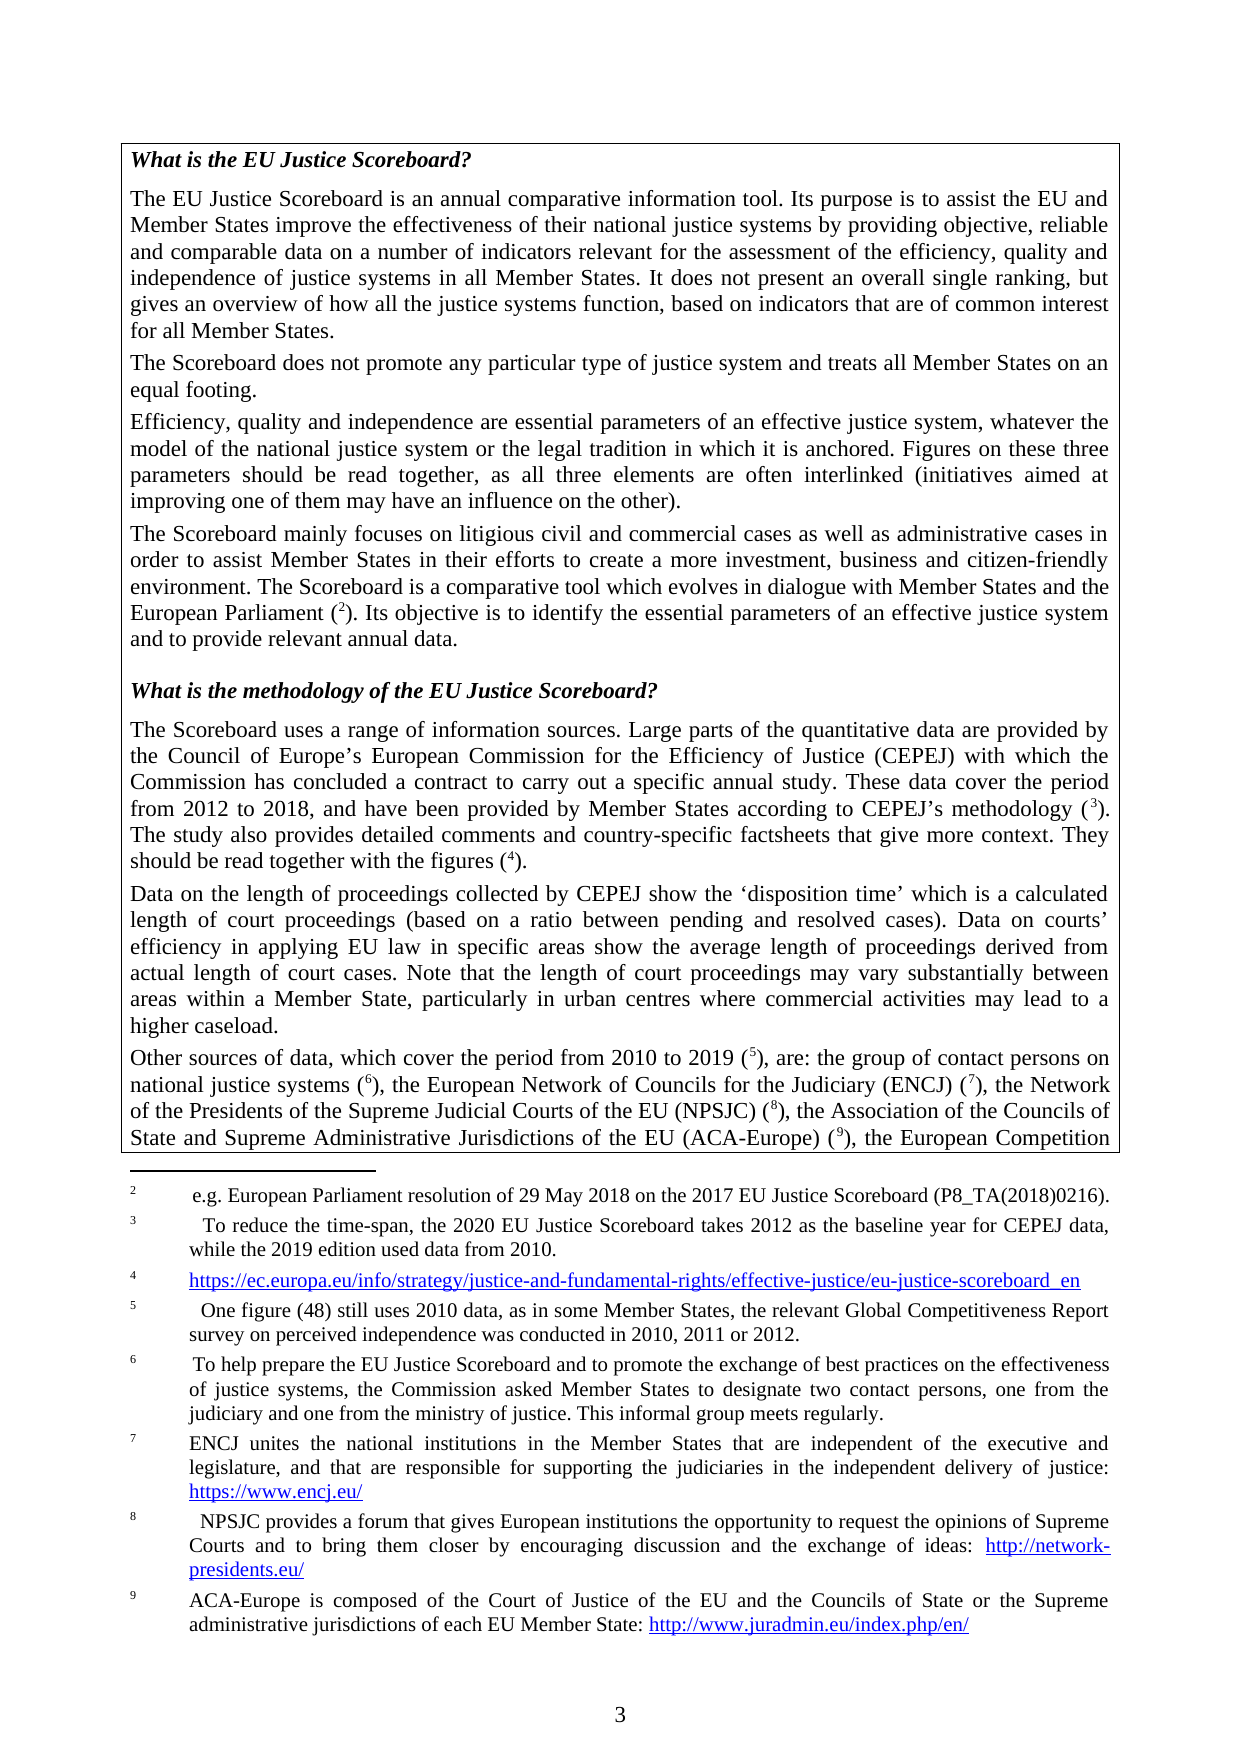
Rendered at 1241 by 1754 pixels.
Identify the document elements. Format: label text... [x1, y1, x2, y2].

text What is the methodology of the EU Justice Scoreboard? [122, 674, 1119, 703]
text What is the EU Justice Scoreboard? [122, 144, 1119, 173]
text The Scoreboard does not promote any particular type of justice system and treats all Member States on an equal footing. [122, 346, 1119, 402]
text Other sources of data, which cover the period from 2010 to 2019 (), are: the group of contact persons on national justice systems (), the European Network of Councils for the Judiciary (ENCJ) (), the Network of the Presidents of the Supreme Judicial Courts of the EU (NPSJC) (), the Association of the Councils of State and Supreme Administrative Jurisdictions of the EU (ACA-Europe) (), the European Competition Network (ECN)(), the Communications Committee (COCOM)(), the European Observatory on infringements of intellectual property rights(), the Consumer Protection Cooperation Network (CPC)(), the Expert Group on Money Laundering and Terrorist Financing (EGMLTF)(), Eurostat(), the European Judicial Training Network (EJTN)(), and the World Economic Forum (WEF)(). [122, 1041, 1119, 1152]
text Data on the length of proceedings collected by CEPEJ show the ‘disposition time’ which is a calculated length of court proceedings (based on a ratio between pending and resolved cases). Data on courts’ efficiency in applying EU law in specific areas show the average length of proceedings derived from actual length of court cases. Note that the length of court proceedings may vary substantially between areas within a Member State, particularly in urban centres where commercial activities may lead to a higher caseload. [122, 877, 1119, 1038]
text The Scoreboard uses a range of information sources. Large parts of the quantitative data are provided by the Council of Europe’s European Commission for the Efficiency of Justice (CEPEJ) with which the Commission has concluded a contract to carry out a specific annual study. These data cover the period from 2012 to 2018, and have been provided by Member States according to CEPEJ’s methodology (). The study also provides detailed comments and country-specific factsheets that give more context. They should be read together with the figures (). [122, 713, 1119, 874]
text The Scoreboard mainly focuses on litigious civil and commercial cases as well as administrative cases in order to assist Member States in their efforts to create a more investment, business and citizen-friendly environment. The Scoreboard is a comparative tool which evolves in dialogue with Member States and the European Parliament (). Its objective is to identify the essential parameters of an effective justice system and to provide relevant annual data. [122, 517, 1119, 652]
text The EU Justice Scoreboard is an annual comparative information tool. Its purpose is to assist the EU and Member States improve the effectiveness of their national justice systems by providing objective, reliable and comparable data on a number of indicators relevant for the assessment of the efficiency, quality and independence of justice systems in all Member States. It does not present an overall single ranking, but gives an overview of how all the justice systems function, based on indicators that are of common interest for all Member States. [122, 182, 1119, 343]
text Efficiency, quality and independence are essential parameters of an effective justice system, whatever the model of the national justice system or the legal tradition in which it is anchored. Figures on these three parameters should be read together, as all three elements are often interlinked (initiatives aimed at improving one of them may have an influence on the other). [122, 405, 1119, 514]
